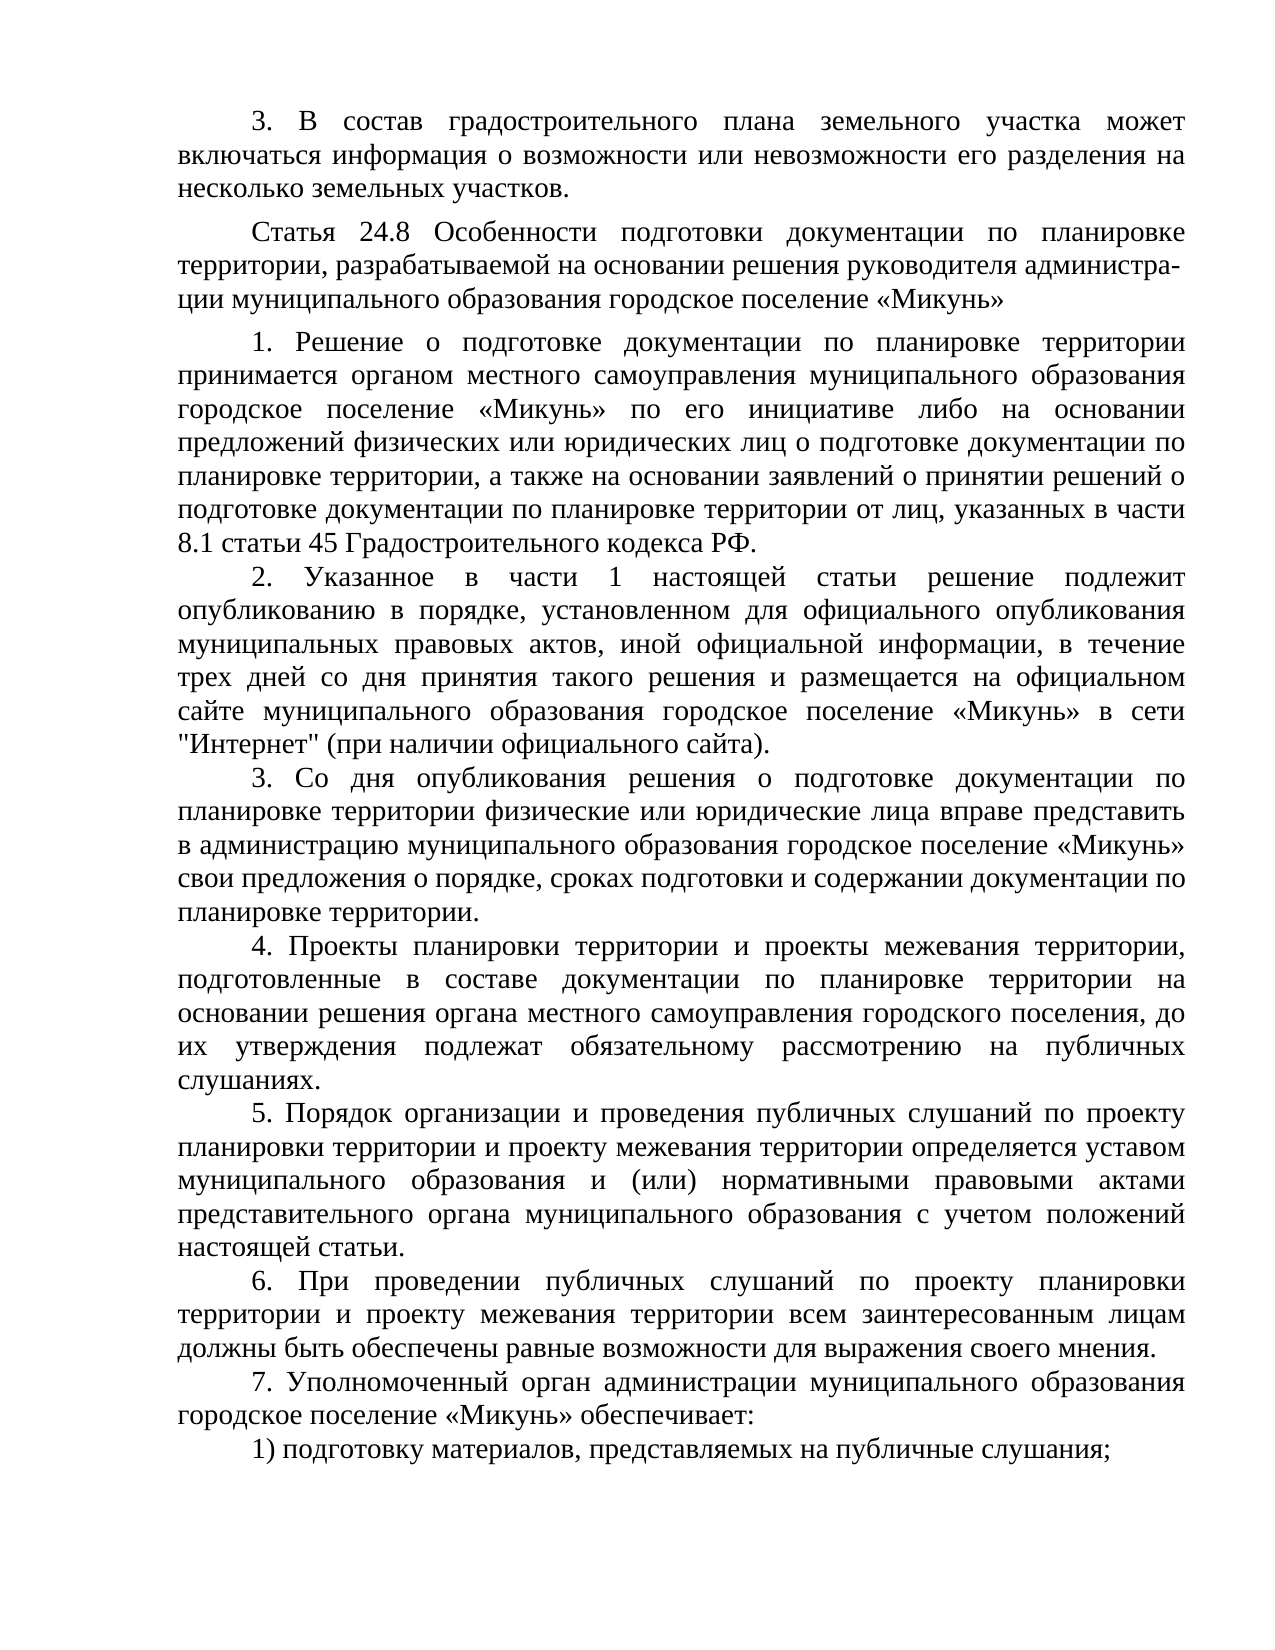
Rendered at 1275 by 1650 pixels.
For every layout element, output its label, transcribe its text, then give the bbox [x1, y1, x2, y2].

text ции муниципального образования городское поселение «Микунь» [177, 281, 1186, 314]
text 3. Со дня опубликования решения о подготовке документации по планировке территории физические или юридические лица вправе представить в администрацию муниципального образования городское поселение «Микунь» свои предложения о порядке, сроках подготовки и содержании документации по планировке территории. [177, 760, 1186, 928]
text 5. Порядок организации и проведения публичных слушаний по проекту планировки территории и проекту межевания территории определяется уставом муниципального образования и (или) нормативными правовыми актами представительного органа муниципального образования с учетом положений настоящей статьи. [177, 1095, 1186, 1263]
text Статья 24.8 Особенности подготовки документации по планировке территории, разрабатываемой на основании решения руководителя администра- [177, 214, 1186, 281]
text 6. При проведении публичных слушаний по проекту планировки территории и проекту межевания территории всем заинтересованным лицам должны быть обеспечены равные возможности для выражения своего мнения. [177, 1263, 1186, 1364]
text 7. Уполномоченный орган администрации муниципального образования городское поселение «Микунь» обеспечивает: [177, 1364, 1186, 1431]
text 4. Проекты планировки территории и проекты межевания территории, подготовленные в составе документации по планировке территории на основании решения органа местного самоуправления городского поселения, до их утверждения подлежат обязательному рассмотрению на публичных слушаниях. [177, 928, 1186, 1095]
text 2. Указанное в части 1 настоящей статьи решение подлежит опубликованию в порядке, установленном для официального опубликования муниципальных правовых актов, иной официальной информации, в течение трех дней со дня принятия такого решения и размещается на официальном сайте муниципального образования городское поселение «Микунь» в сети "Интернет" (при наличии официального сайта). [177, 559, 1186, 760]
text 3. В состав градостроительного плана земельного участка может включаться информация о возможности или невозможности его разделения на несколько земельных участков. [177, 103, 1186, 204]
text 1. Решение о подготовке документации по планировке территории принимается органом местного самоуправления муниципального образования городское поселение «Микунь» по его инициативе либо на основании предложений физических или юридических лиц о подготовке документации по планировке территории, а также на основании заявлений о принятии решений о подготовке документации по планировке территории от лиц, указанных в части 8.1 статьи 45 Градостроительного кодекса РФ. [177, 324, 1186, 559]
text 1) подготовку материалов, представляемых на публичные слушания; [177, 1431, 1186, 1464]
